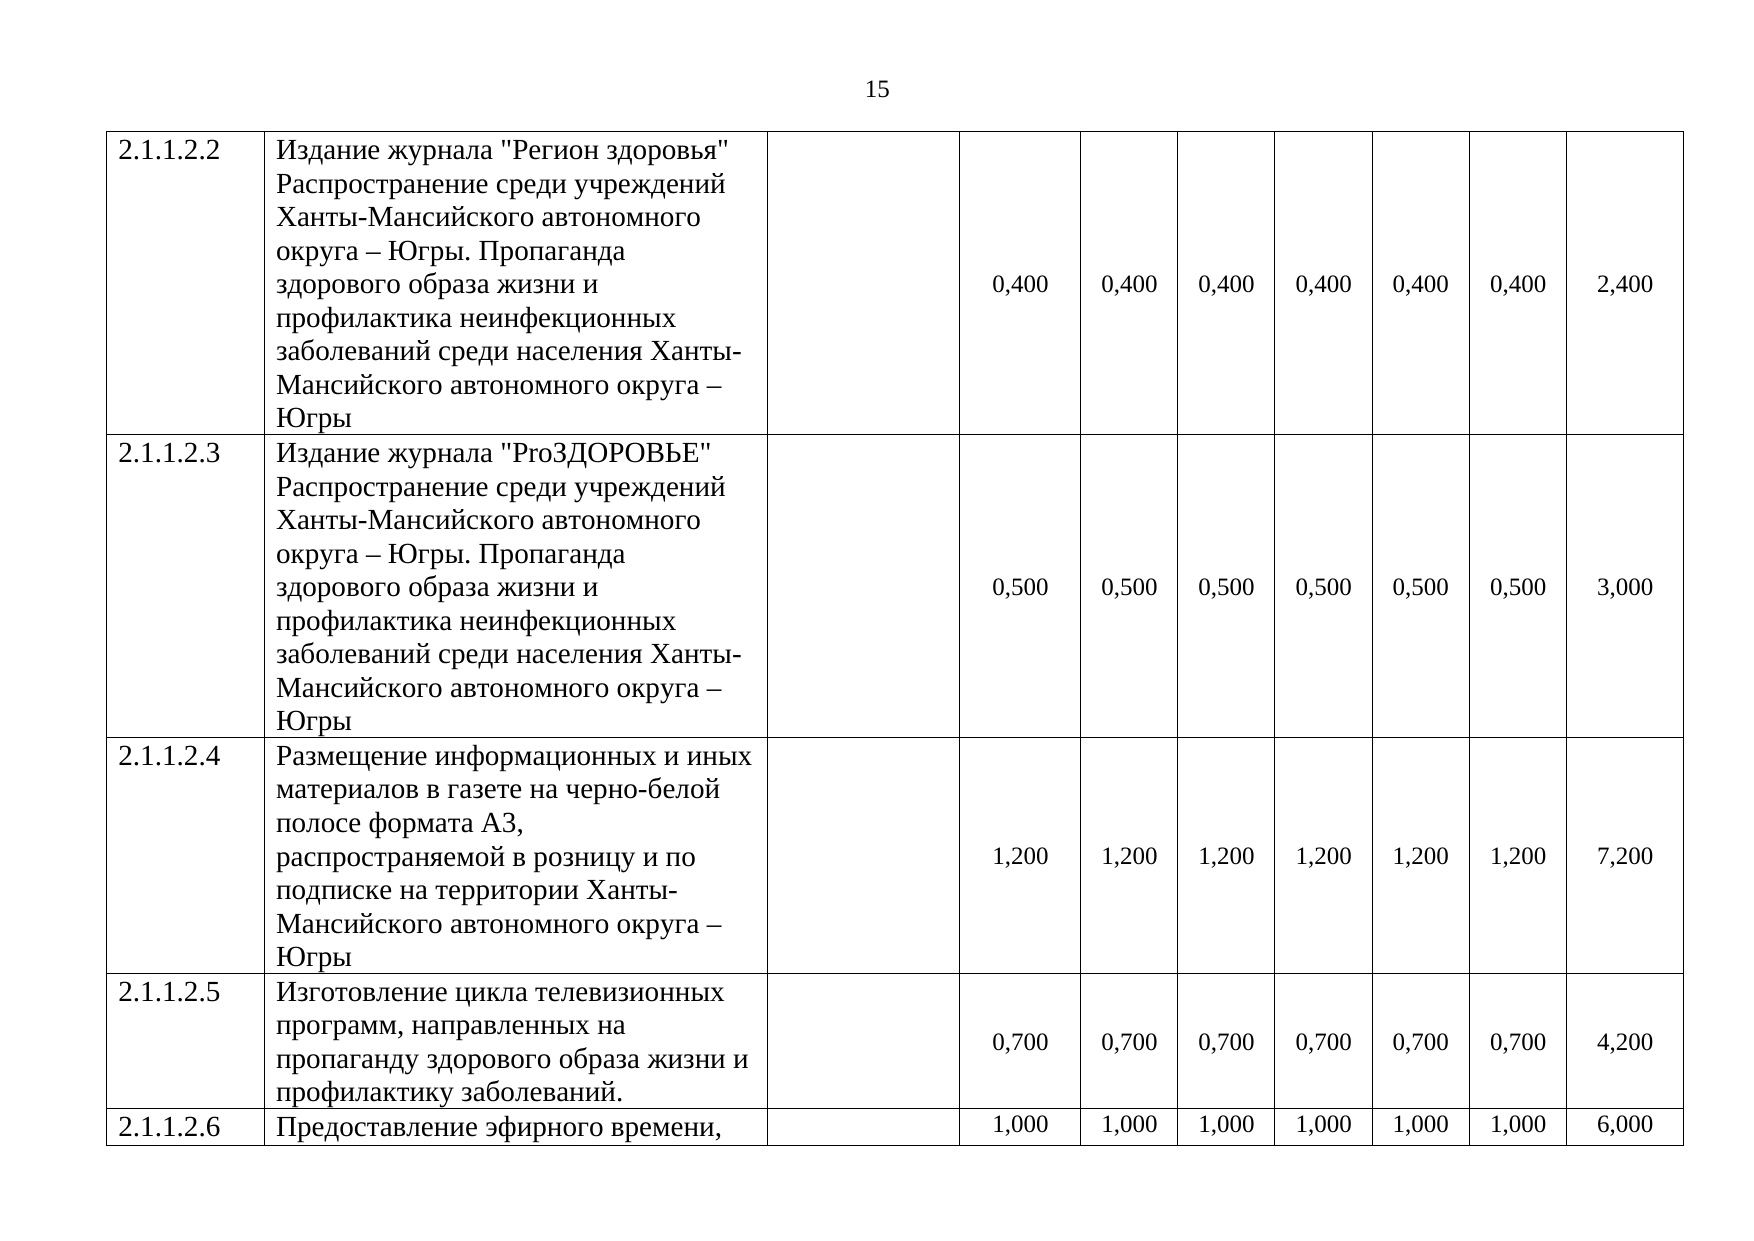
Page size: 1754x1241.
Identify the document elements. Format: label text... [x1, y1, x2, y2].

table_cell [768, 1109, 959, 1145]
table_cell 1,000 [1373, 1109, 1469, 1145]
table_cell [768, 974, 959, 1108]
table_cell 2.1.1.2.6 [107, 1109, 264, 1145]
table_cell 2.1.1.2.4 [107, 738, 264, 973]
table_cell 0,400 [1373, 132, 1469, 434]
table_cell 1,200 [1275, 738, 1372, 973]
table_cell 1,200 [960, 738, 1080, 973]
table_cell 0,500 [1470, 435, 1566, 737]
table_cell 1,200 [1470, 738, 1566, 973]
table_cell 0,700 [1178, 974, 1274, 1108]
table_cell 1,200 [1373, 738, 1469, 973]
table_cell 0,400 [1178, 132, 1274, 434]
table_cell 0,400 [1275, 132, 1372, 434]
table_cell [265, 1109, 767, 1145]
table_cell 0,500 [1178, 435, 1274, 737]
table_cell 1,200 [1081, 738, 1177, 973]
table_cell 0,700 [1373, 974, 1469, 1108]
table_cell 1,000 [1275, 1109, 1372, 1145]
table_cell 0,700 [1081, 974, 1177, 1108]
table_cell 0,700 [1275, 974, 1372, 1108]
table_cell 2,400 [1567, 132, 1683, 434]
table_cell 7,200 [1567, 738, 1683, 973]
table_cell 0,400 [960, 132, 1080, 434]
table_cell Издание журнала "ProЗДОРОВЬЕ" Распространение среди учреждений Ханты-Мансийского автономного округа – Югры. Пропаганда здорового образа жизни и профилактика неинфекционных заболеваний среди населения Ханты-Мансийского автономного округа – Югры [265, 435, 767, 737]
table_cell 0,500 [1373, 435, 1469, 737]
table_cell 1,000 [960, 1109, 1080, 1145]
table_cell 1,000 [1470, 1109, 1566, 1145]
table_cell Издание журнала "Регион здоровья" Распространение среди учреждений Ханты-Мансийского автономного округа – Югры. Пропаганда здорового образа жизни и профилактика неинфекционных заболеваний среди населения Ханты-Мансийского автономного округа – Югры [265, 132, 767, 434]
table_cell 0,500 [1275, 435, 1372, 737]
table_cell [768, 132, 959, 434]
table_cell 4,200 [1567, 974, 1683, 1108]
table_cell 0,700 [960, 974, 1080, 1108]
table_cell Размещение информационных и иных материалов в газете на черно-белой полосе формата А3, распространяемой в розницу и по подписке на территории Ханты-Мансийского автономного округа – Югры [265, 738, 767, 973]
table_cell Изготовление цикла телевизионных программ, направленных на пропаганду здорового образа жизни и профилактику заболеваний. [265, 974, 767, 1108]
table_cell [768, 738, 959, 973]
table_cell 0,400 [1081, 132, 1177, 434]
table_cell 0,500 [960, 435, 1080, 737]
table_cell 0,700 [1470, 974, 1566, 1108]
table_cell 2.1.1.2.2 [107, 132, 264, 434]
table_cell 0,500 [1081, 435, 1177, 737]
table_cell 1,000 [1178, 1109, 1274, 1145]
table_cell 2.1.1.2.3 [107, 435, 264, 737]
table_cell 2.1.1.2.5 [107, 974, 264, 1108]
table_cell 1,000 [1081, 1109, 1177, 1145]
table_cell [768, 435, 959, 737]
table_cell 0,400 [1470, 132, 1566, 434]
table_cell 6,000 [1567, 1109, 1683, 1145]
table_cell 3,000 [1567, 435, 1683, 737]
table_cell 1,200 [1178, 738, 1274, 973]
